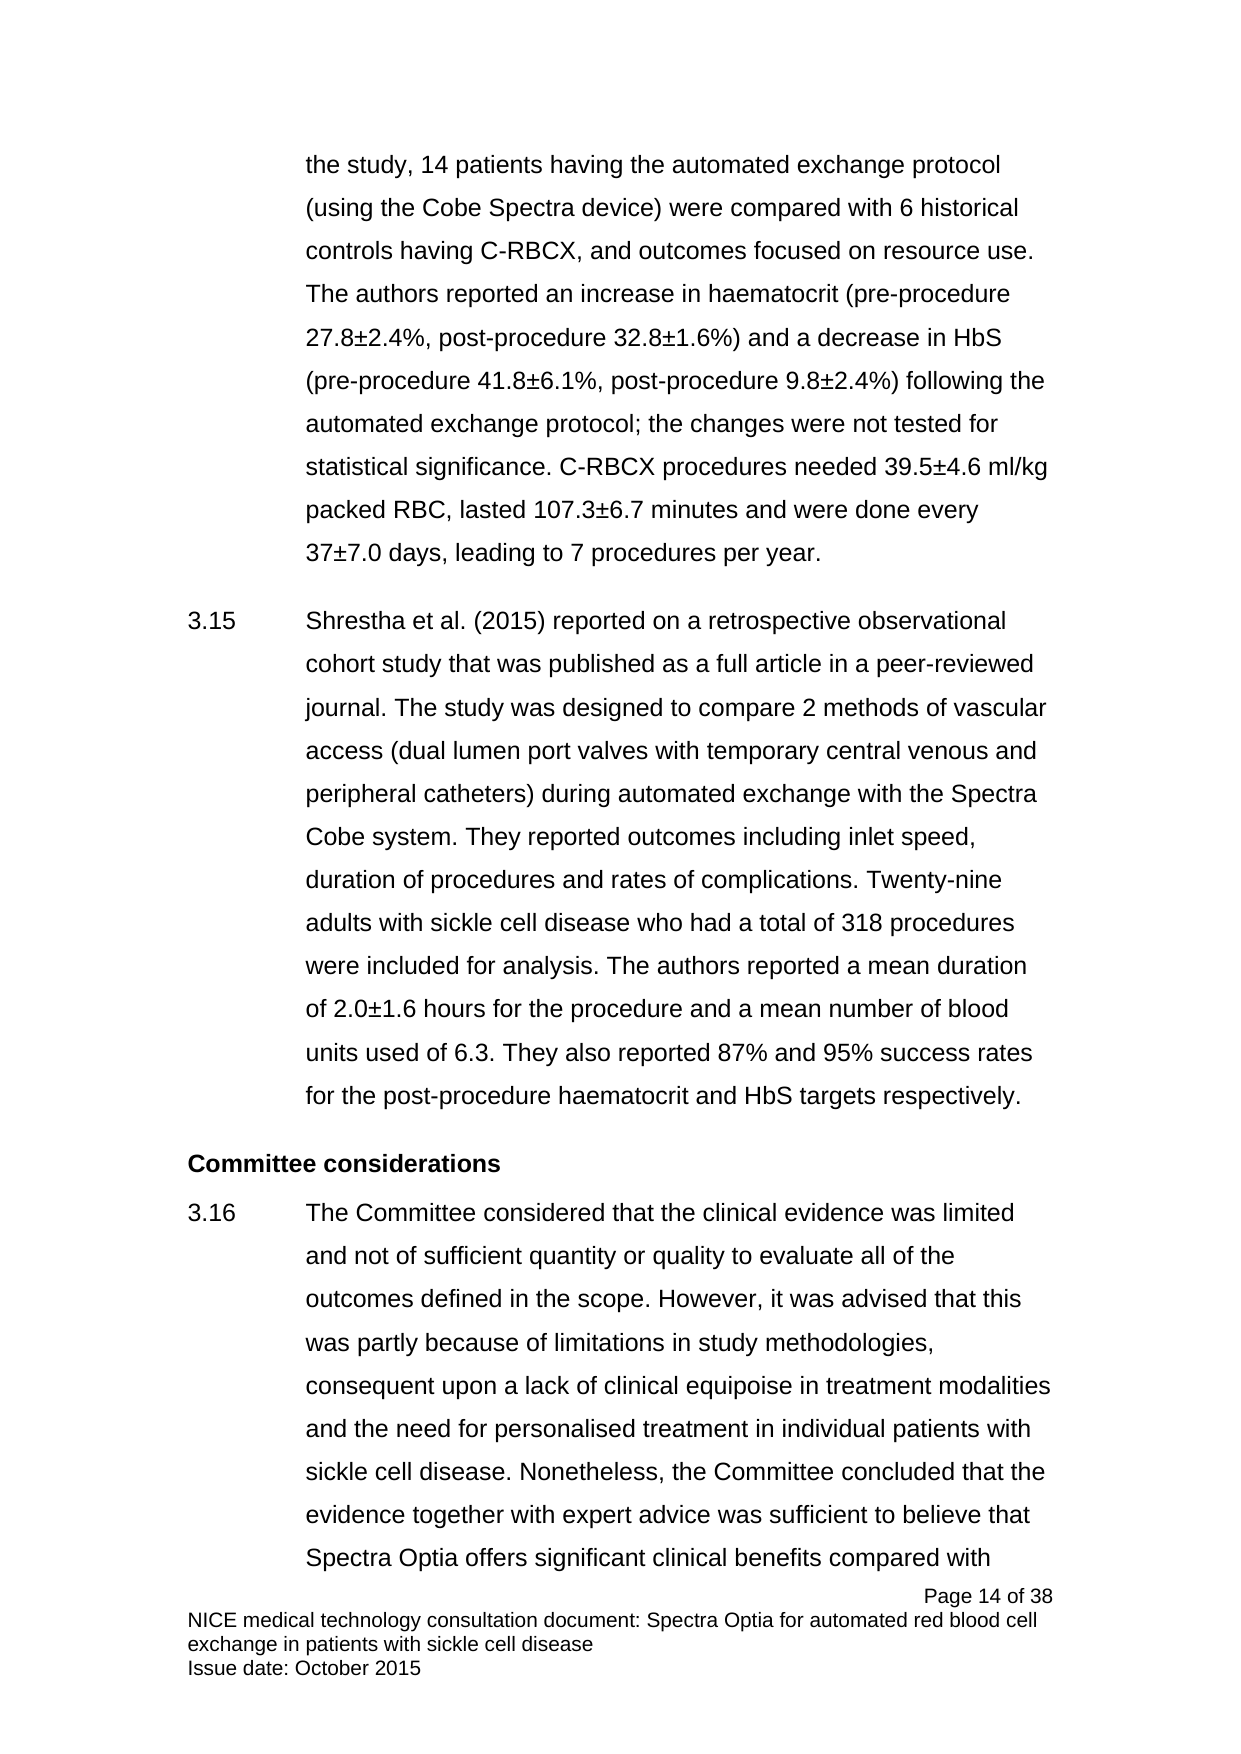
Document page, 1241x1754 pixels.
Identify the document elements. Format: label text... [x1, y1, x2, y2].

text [187, 1198, 1053, 1572]
text Shrestha et al. (2015) reported on a retrospective observational cohort study that was published as a full article in a peer-reviewed journal. The study was designed to compare 2 methods of vascular access (dual lumen port valves with temporary central venous and peripheral catheters) during automated exchange with the Spectra Cobe system. They reported outcomes including inlet speed, duration of procedures and rates of complications. Twenty-nine adults with sickle cell disease who had a total of 318 procedures were included for analysis. The authors reported a mean duration of 2.0±1.6 hours for the procedure and a mean number of blood units used of 6.3. They also reported 87% and 95% success rates for the post-procedure haematocrit and HbS targets respectively. [187, 606, 1053, 1109]
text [187, 150, 1053, 567]
subtitle Committee considerations [187, 1149, 1053, 1177]
